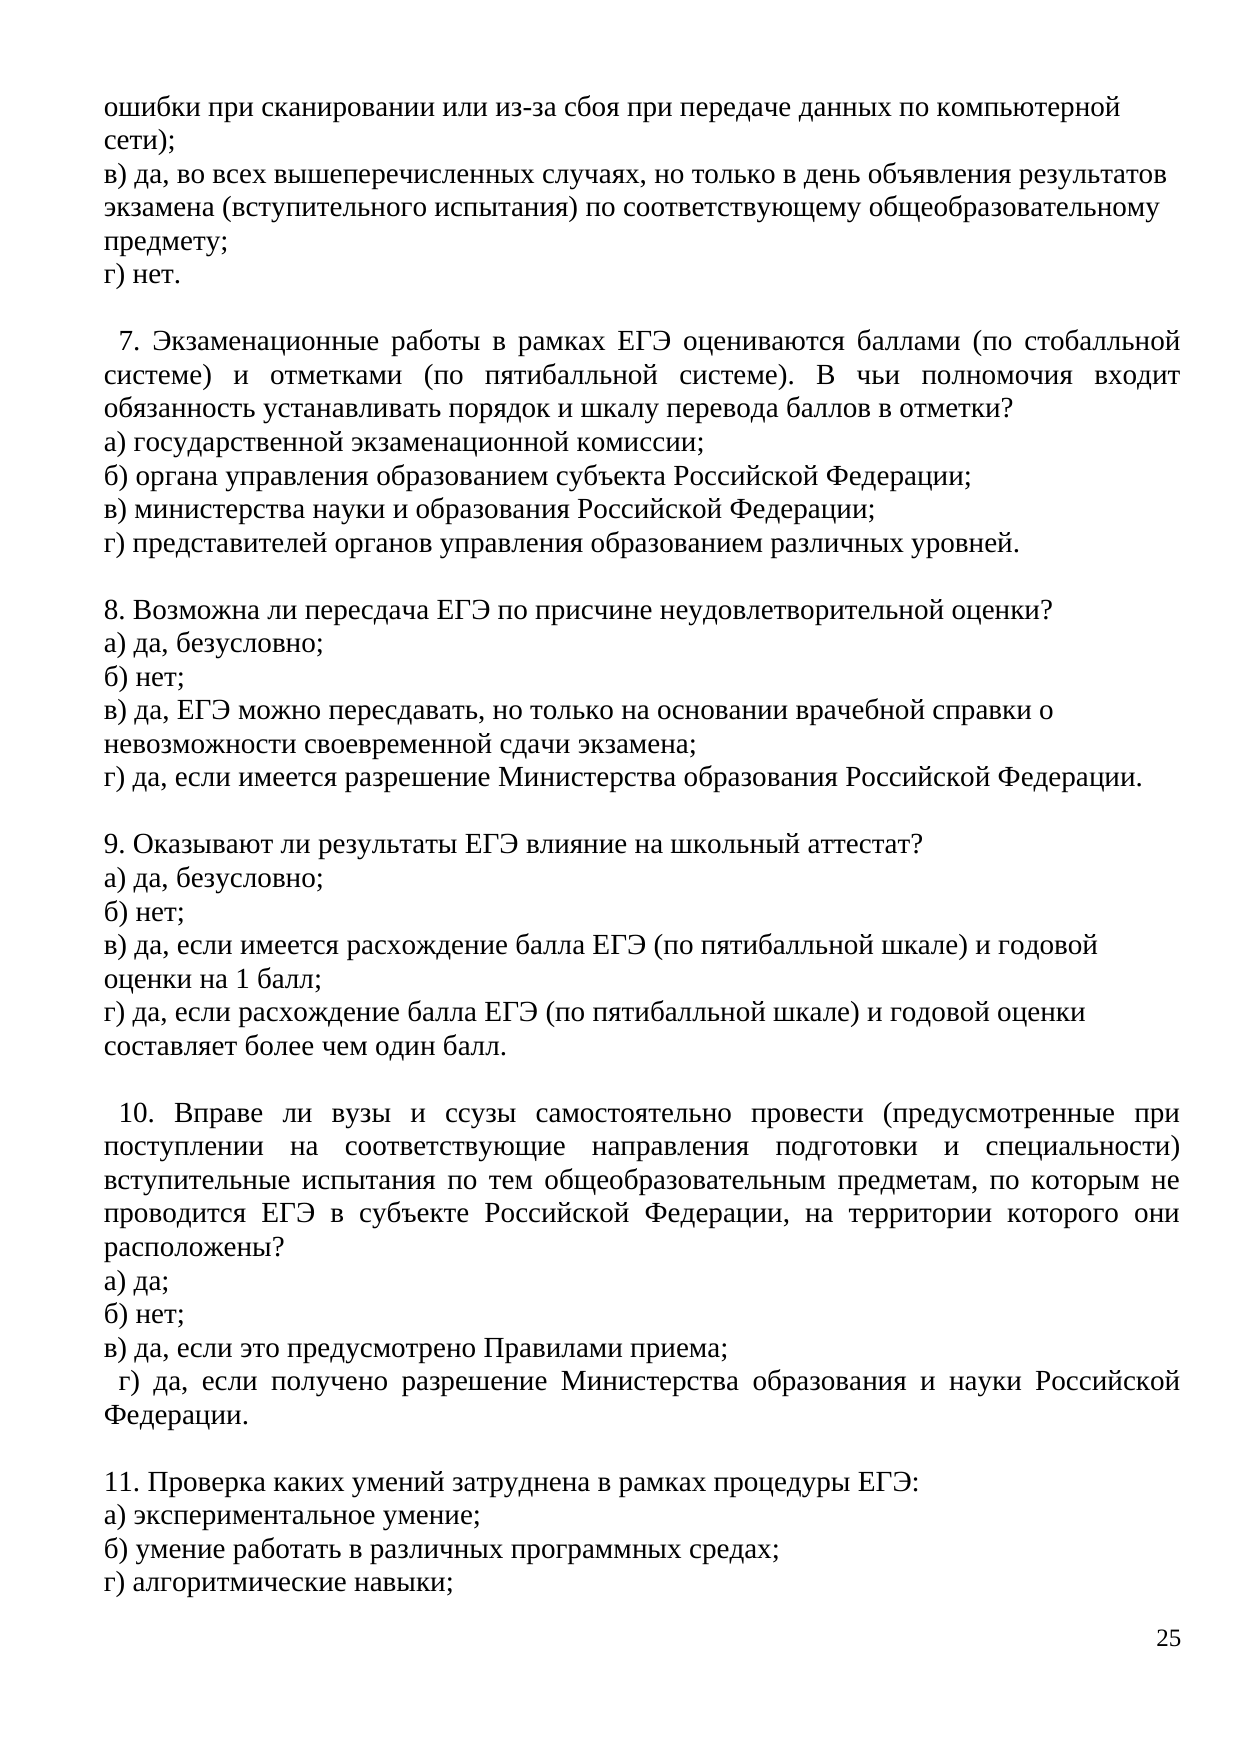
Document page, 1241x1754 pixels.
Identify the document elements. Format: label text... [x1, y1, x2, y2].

text в) министерства науки и образования Российской Федерации; [103, 491, 1181, 525]
text б) нет; [103, 659, 1181, 692]
text в) да, если это предусмотрено Правилами приема; [103, 1330, 1181, 1363]
list 10. Вправе ли вузы и ссузы самостоятельно провести (предусмотренные при поступлении на соответствующие направления подготовки и специальности) вступительные испытания по тем общеобразовательным предметам, по которым не проводится ЕГЭ в субъекте Российской Федерации, на территории которого они расположены? [103, 1095, 1181, 1263]
text г) алгоритмические навыки; [103, 1564, 1181, 1598]
text б) нет; [103, 894, 1181, 927]
text в) да, во всех вышеперечисленных случаях, но только в день объявления результатов экзамена (вступительного испытания) по соответствующему общеобразовательному предмету; [103, 156, 1181, 256]
text б) умение работать в различных программных средах; [103, 1531, 1181, 1564]
text г) да, если имеется разрешение Министерства образования Российской Федерации. [103, 759, 1181, 793]
text б) органа управления образованием субъекта Российской Федерации; [103, 458, 1181, 491]
text 9. Оказывают ли результаты ЕГЭ влияние на школьный аттестат? [103, 827, 1181, 860]
text 8. Возможна ли пересдача ЕГЭ по присчине неудовлетворительной оценки? [103, 592, 1181, 625]
list г) да, если получено разрешение Министерства образования и науки Российской Федерации. [103, 1363, 1181, 1430]
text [103, 89, 1181, 156]
text г) представителей органов управления образованием различных уровней. [103, 525, 1181, 558]
text а) экспериментальное умение; [103, 1497, 1181, 1531]
text в) да, ЕГЭ можно пересдавать, но только на основании врачебной справки о невозможности своевременной сдачи экзамена; [103, 692, 1181, 759]
text а) да; [103, 1263, 1181, 1296]
text г) да, если расхождение балла ЕГЭ (по пятибалльной шкале) и годовой оценки составляет более чем один балл. [103, 994, 1181, 1061]
text 11. Проверка каких умений затруднена в рамках процедуры ЕГЭ: [103, 1464, 1181, 1497]
text б) нет; [103, 1296, 1181, 1330]
text а) да, безусловно; [103, 860, 1181, 894]
text а) государственной экзаменационной комиссии; [103, 424, 1181, 458]
text а) да, безусловно; [103, 625, 1181, 659]
list 7. Экзаменационные работы в рамках ЕГЭ оцениваются баллами (по стобалльной системе) и отметками (по пятибалльной системе). В чьи полномочия входит обязанность устанавливать порядок и шкалу перевода баллов в отметки? [103, 323, 1181, 424]
text г) нет. [103, 256, 1181, 290]
text в) да, если имеется расхождение балла ЕГЭ (по пятибалльной шкале) и годовой оценки на 1 балл; [103, 927, 1181, 994]
